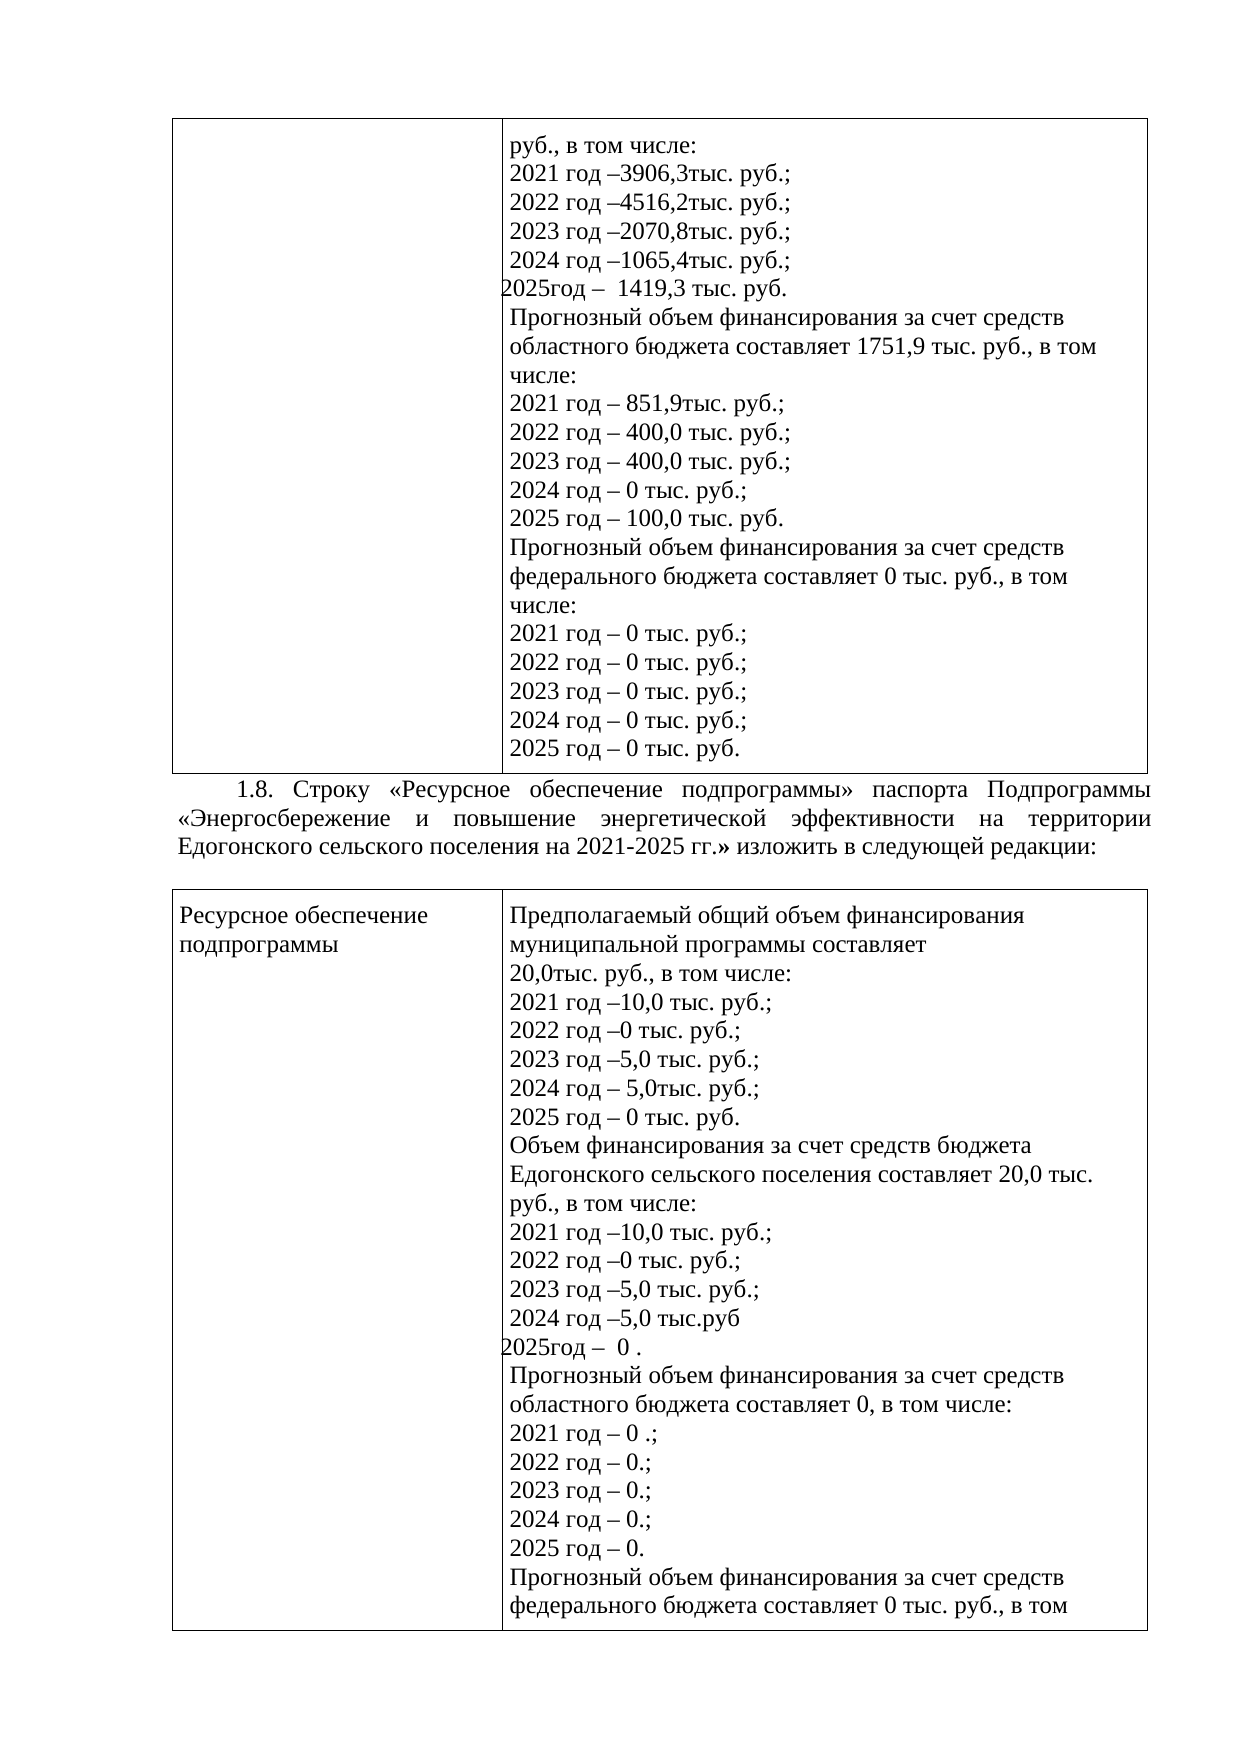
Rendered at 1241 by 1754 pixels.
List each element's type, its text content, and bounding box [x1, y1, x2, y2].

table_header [503, 890, 1147, 1630]
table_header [503, 119, 1147, 773]
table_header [173, 890, 502, 1630]
text 1.8. Строку «Ресурсное обеспечение подпрограммы» паспорта Подпрограммы «Энергосбережение и повышение энергетической эффективности на территории Едогонского сельского поселения на 2021-2025 гг.» изложить в следующей редакции: [177, 774, 1152, 860]
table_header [173, 119, 502, 773]
